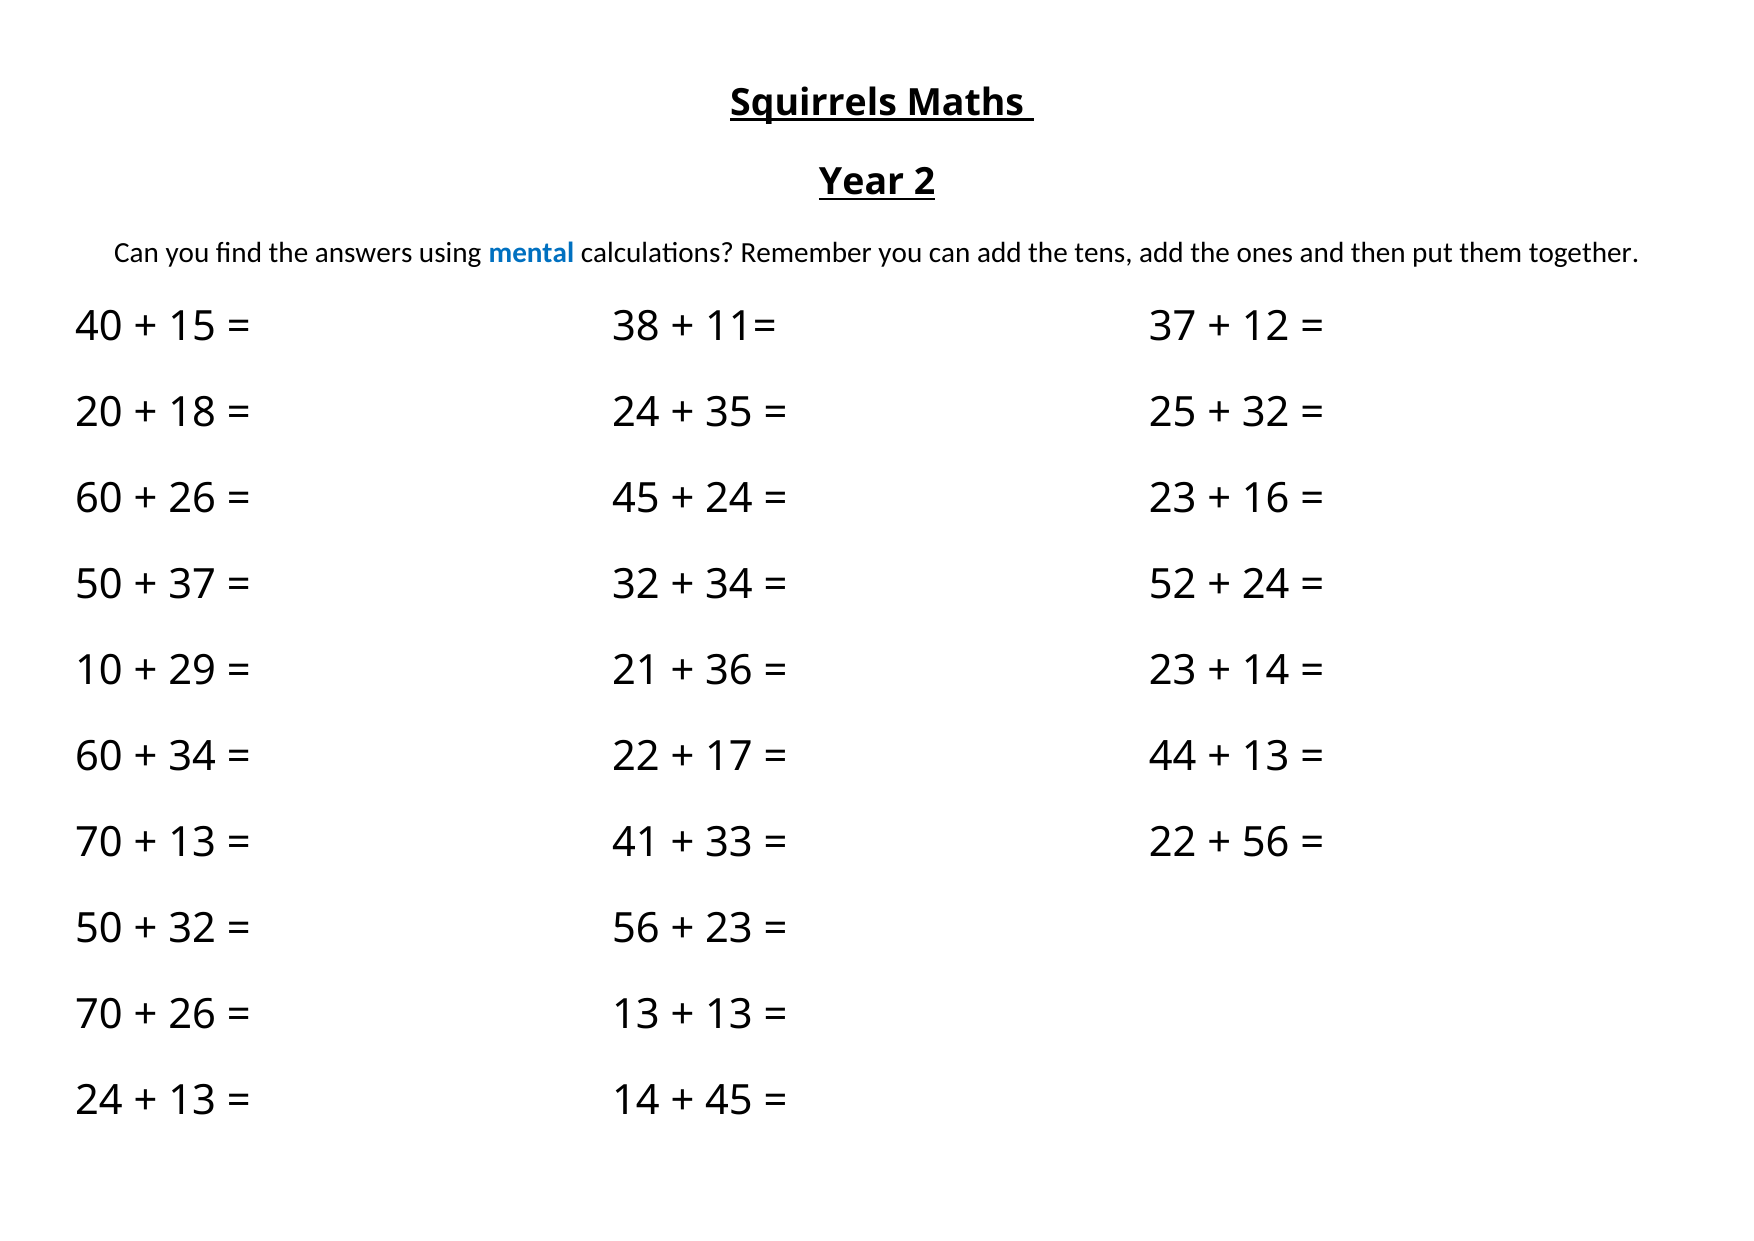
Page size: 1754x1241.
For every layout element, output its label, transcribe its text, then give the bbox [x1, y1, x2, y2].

text 23 + 16 = [1148, 468, 1679, 524]
text 56 + 23 = [612, 898, 1142, 955]
text 38 + 11= [612, 296, 1142, 352]
text Can you find the answers using mental calculations? Remember you can add the tens, add the ones and then put them together. [75, 234, 1679, 269]
text 23 + 14 = [1148, 640, 1679, 697]
text 10 + 29 = [75, 640, 605, 697]
text 70 + 13 = [75, 812, 605, 869]
text 24 + 35 = [612, 382, 1142, 438]
text 50 + 37 = [75, 554, 605, 611]
text 25 + 32 = [1148, 382, 1679, 438]
text 20 + 18 = [75, 382, 605, 438]
text 13 + 13 = [612, 984, 1142, 1041]
text 21 + 36 = [612, 640, 1142, 697]
text Year 2 [75, 154, 1679, 206]
text 32 + 34 = [612, 554, 1142, 611]
text 70 + 26 = [75, 984, 605, 1041]
text 60 + 26 = [75, 468, 605, 524]
text 60 + 34 = [75, 726, 605, 783]
text 50 + 32 = [75, 898, 605, 955]
text 14 + 45 = [612, 1070, 1142, 1127]
text 22 + 17 = [612, 726, 1142, 783]
text 22 + 56 = [1148, 812, 1679, 869]
text 52 + 24 = [1148, 554, 1679, 611]
text 45 + 24 = [612, 468, 1142, 524]
text 40 + 15 = [75, 296, 605, 352]
text Squirrels Maths [75, 75, 1679, 126]
text 41 + 33 = [612, 812, 1142, 869]
text 44 + 13 = [1148, 726, 1679, 783]
text 37 + 12 = [1148, 296, 1679, 352]
text 24 + 13 = [75, 1070, 605, 1127]
